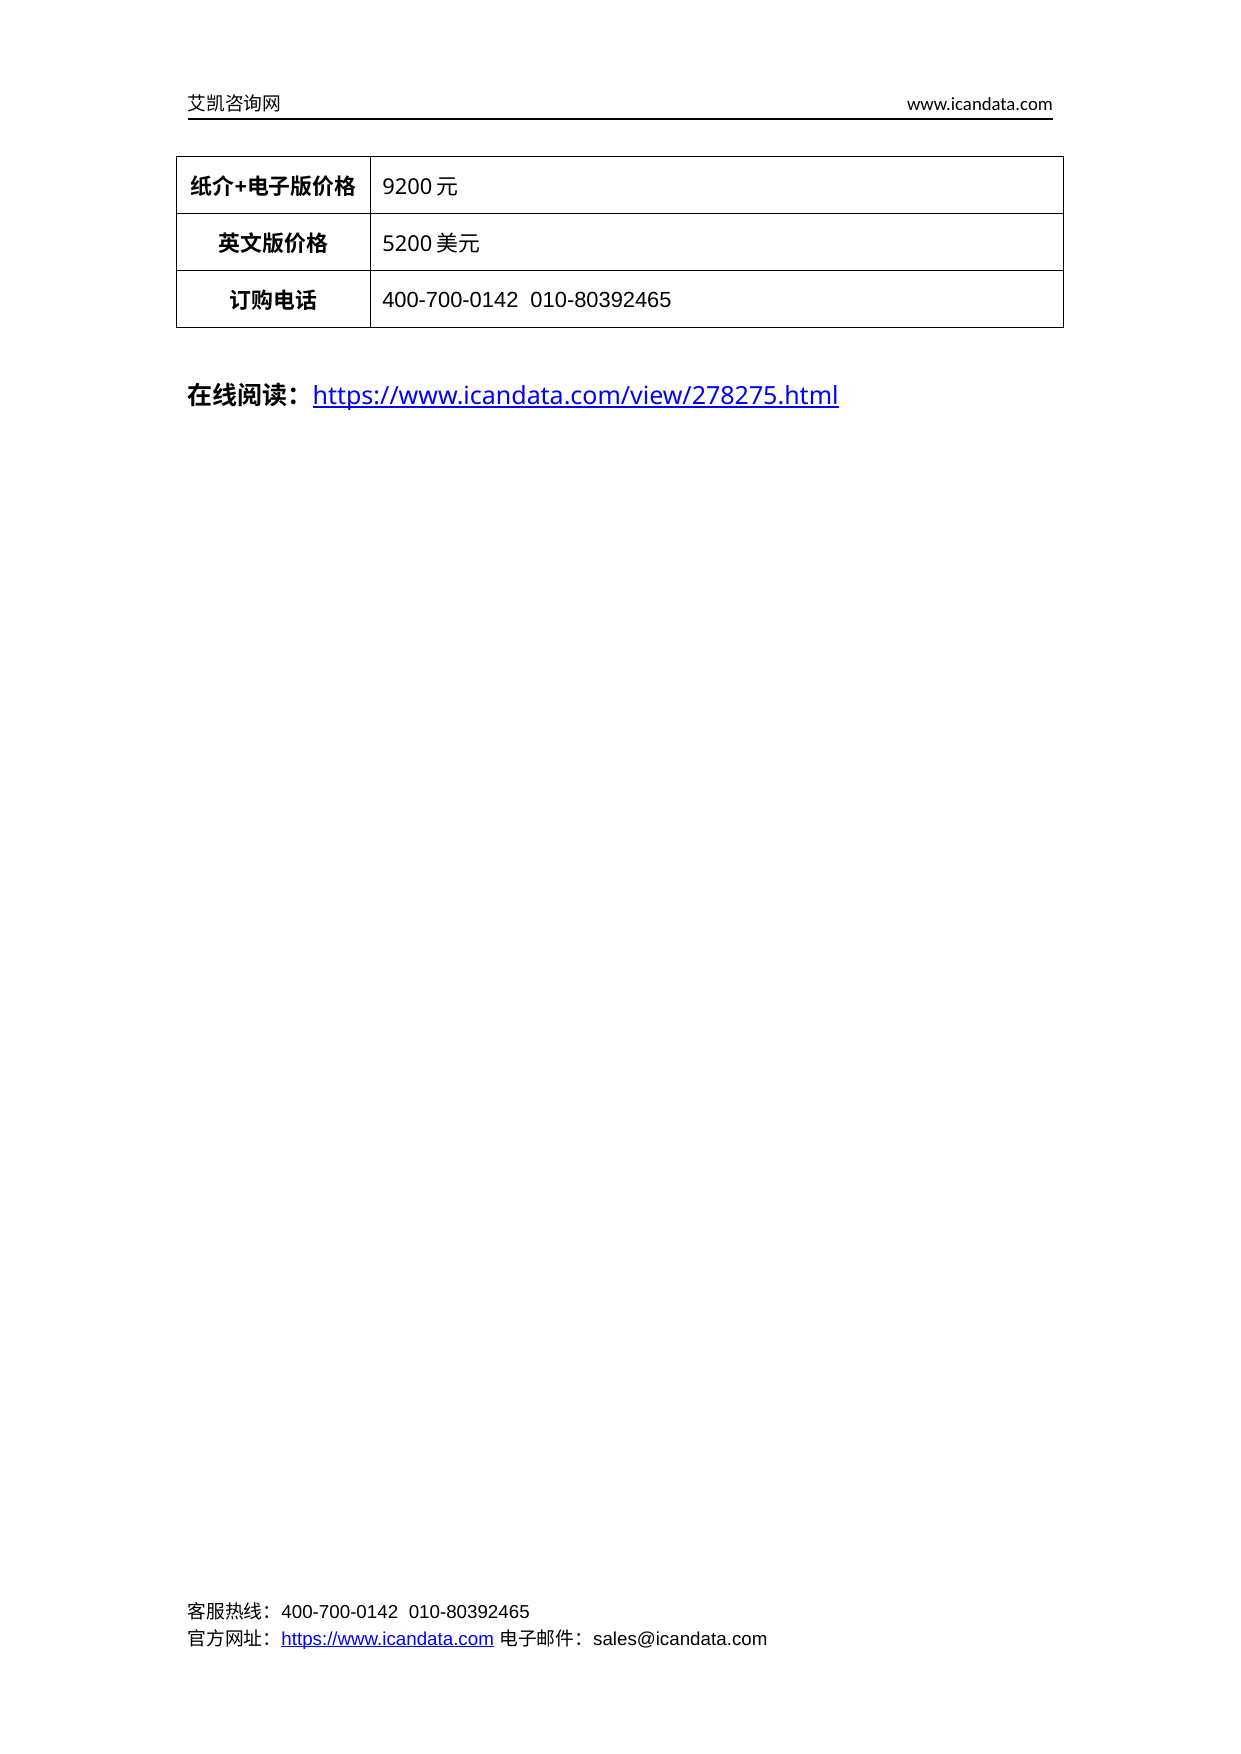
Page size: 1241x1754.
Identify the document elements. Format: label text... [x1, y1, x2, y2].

table_cell 英文版价格 [177, 214, 370, 270]
table_cell 9200元 [371, 157, 1063, 213]
table_cell 订购电话 [177, 271, 370, 327]
table_cell 400-700-0142 010-80392465 [371, 271, 1063, 327]
table_cell 纸介+电子版价格 [177, 157, 370, 213]
table_cell 5200美元 [371, 214, 1063, 270]
text 在线阅读：https://www.icandata.com/view/278275.html [187, 361, 1053, 426]
